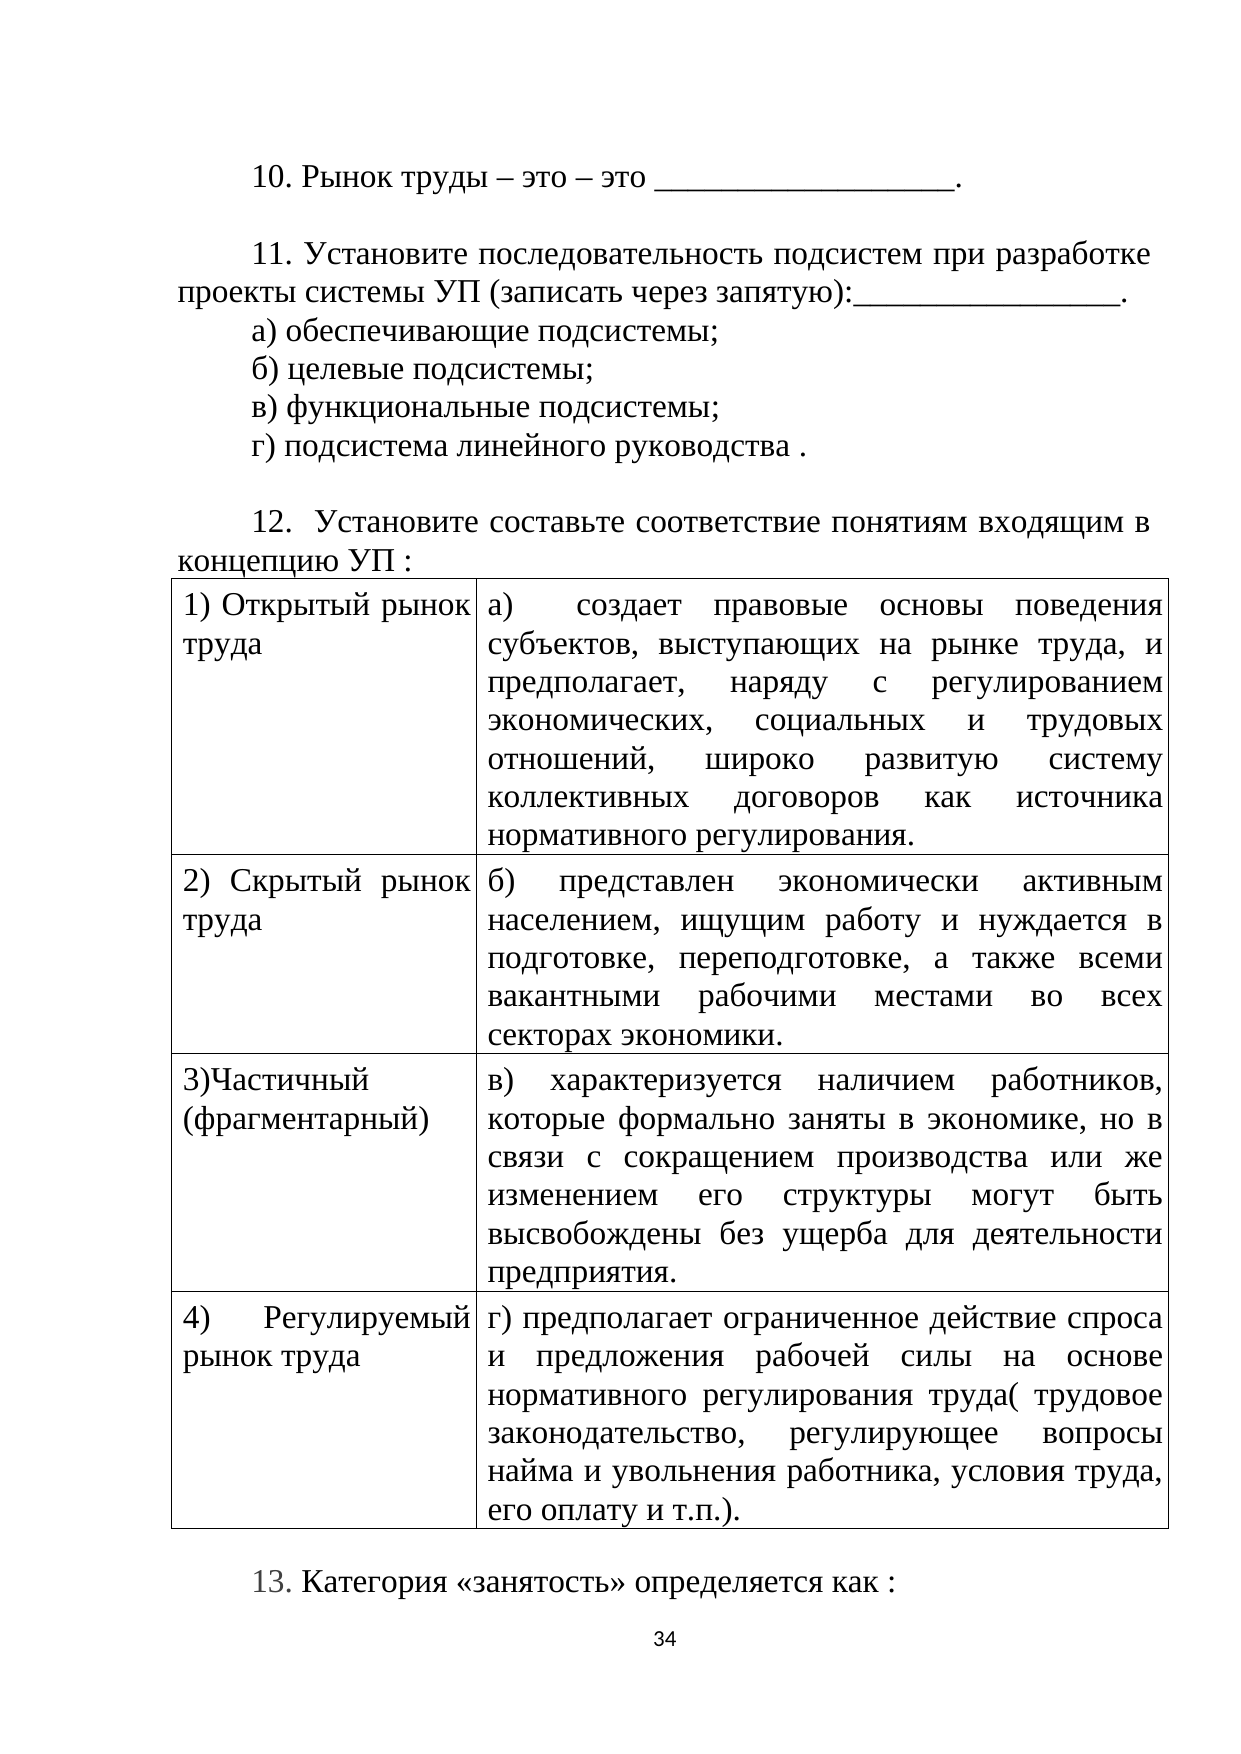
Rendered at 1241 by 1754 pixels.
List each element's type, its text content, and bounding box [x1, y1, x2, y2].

text 10. Рынок труды – это – это __________________. [177, 156, 1152, 195]
text в) функциональные подсистемы; [177, 386, 1152, 425]
text г) подсистема линейного руководства . [177, 425, 1152, 463]
table_header а) создает правовые основы поведения субъектов, выступающих на рынке труда, и предполагает, наряду с регулированием экономических, социальных и трудовых отношений, широко развитую систему коллективных договоров как источника нормативного регулирования. [477, 579, 1168, 854]
text а) обеспечивающие подсистемы; [177, 310, 1152, 348]
table_cell 3)Частичный (фрагментарный) [172, 1054, 476, 1291]
table_cell 4) Регулируемый рынок труда [172, 1292, 476, 1528]
table_cell в) характеризуется наличием работников, которые формально заняты в экономике, но в связи с сокращением производства или же изменением его структуры могут быть высвобождены без ущерба для деятельности предприятия. [477, 1054, 1168, 1291]
text 13. Категория «занятость» определяется как : [177, 1562, 1152, 1600]
text б) целевые подсистемы; [177, 348, 1152, 386]
table_cell 2) Скрытый рынок труда [172, 855, 476, 1053]
text 12. Установите составьте соответствие понятиям входящим в концепцию УП : [177, 501, 1152, 578]
text 11. Установите последовательность подсистем при разработке проекты системы УП (записать через запятую):________________. [177, 233, 1152, 310]
table_cell б) представлен экономически активным населением, ищущим работу и нуждается в подготовке, переподготовке, а также всеми вакантными рабочими местами во всех секторах экономики. [477, 855, 1168, 1053]
table_header 1) Открытый рынок труда [172, 579, 476, 854]
table_cell г) предполагает ограниченное действие спроса и предложения рабочей силы на основе нормативного регулирования труда( трудовое законодательство, регулирующее вопросы найма и увольнения работника, условия труда, его оплату и т.п.). [477, 1292, 1168, 1528]
